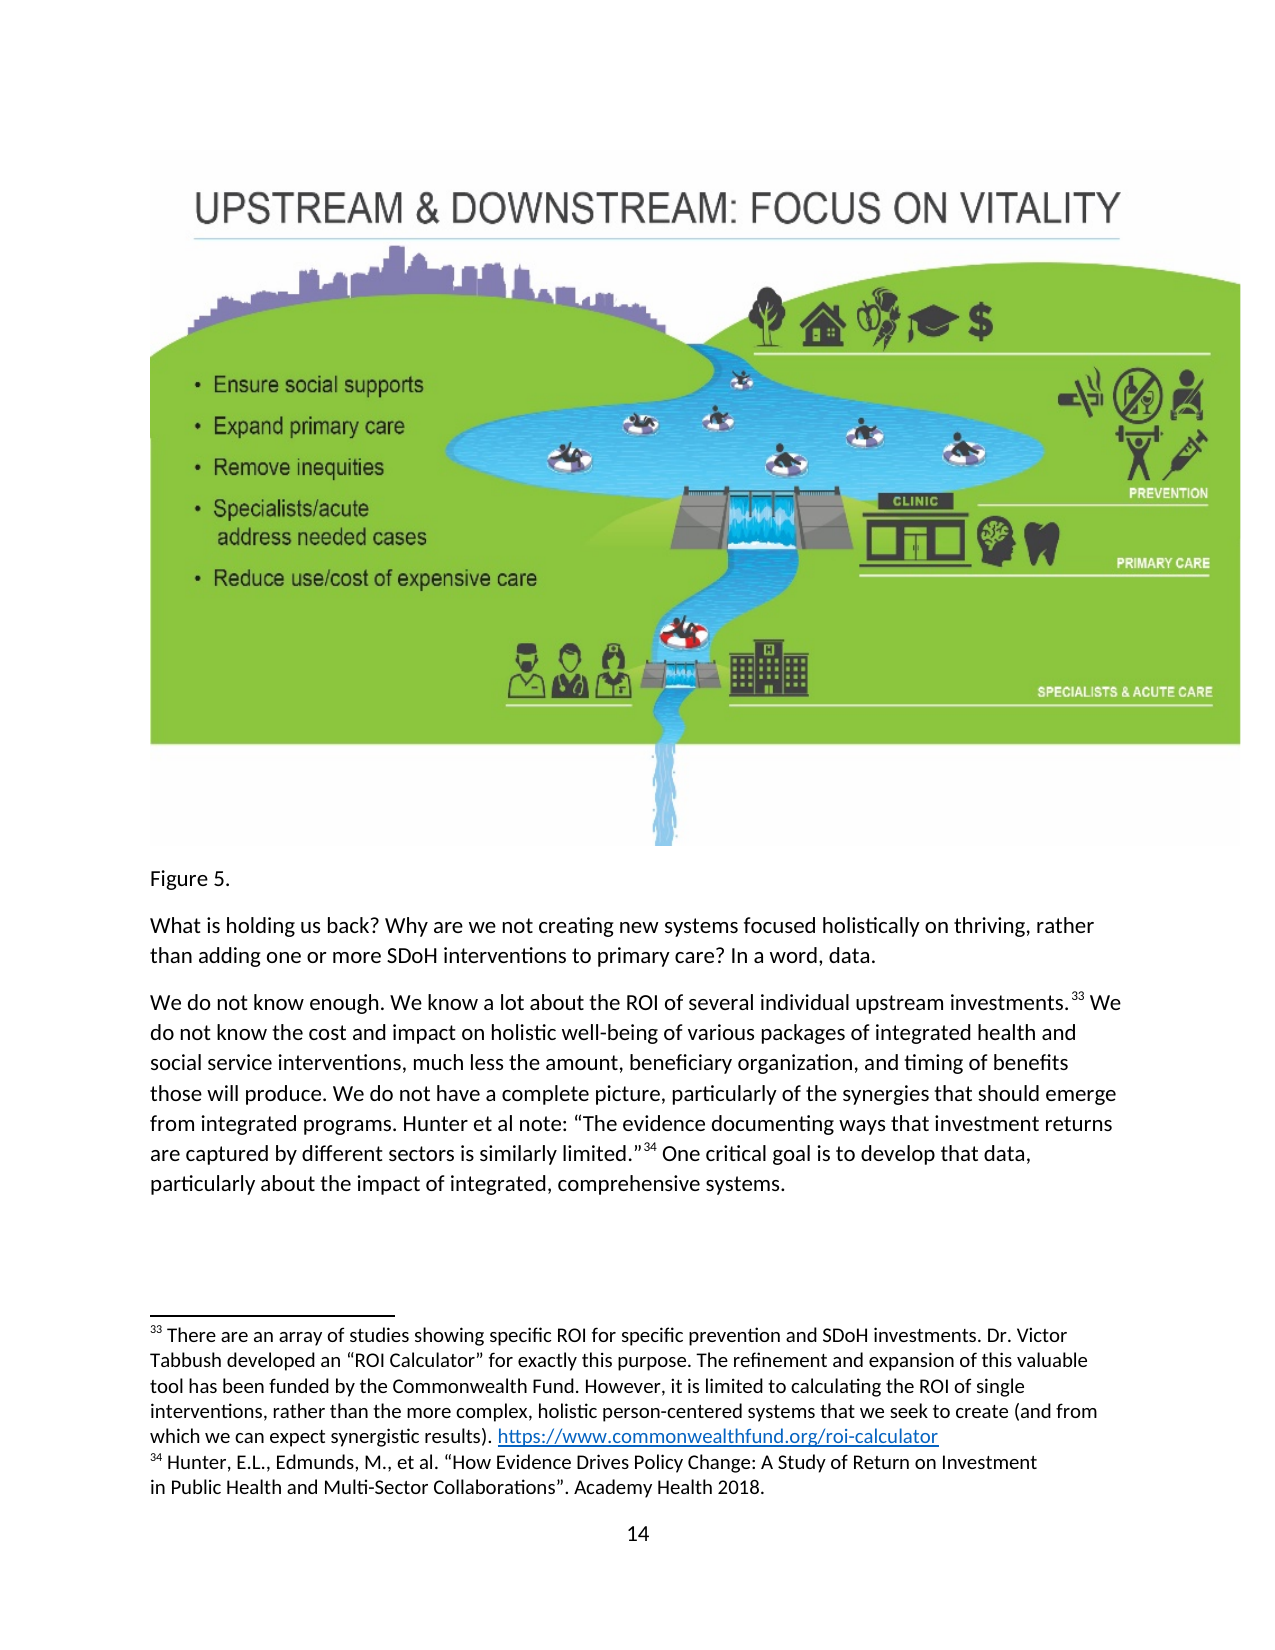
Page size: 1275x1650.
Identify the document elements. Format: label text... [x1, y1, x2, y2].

text What is holding us back? Why are we not creating new systems focused holistically on thriving, rather than adding one or more SDoH interventions to primary care? In a word, data. [150, 911, 1125, 969]
text Figure 5. [150, 864, 1125, 892]
picture [150, 150, 1241, 846]
text We do not know enough. We know a lot about the ROI of several individual upstream investments. We do not know the cost and impact on holistic well-being of various packages of integrated health and social service interventions, much less the amount, beneficiary organization, and timing of benefits those will produce. We do not have a complete picture, particularly of the synergies that should emerge from integrated programs. Hunter et al note: “The evidence documenting ways that investment returns are captured by different sectors is similarly limited.” One critical goal is to develop that data, particularly about the impact of integrated, comprehensive systems. [150, 988, 1125, 1197]
